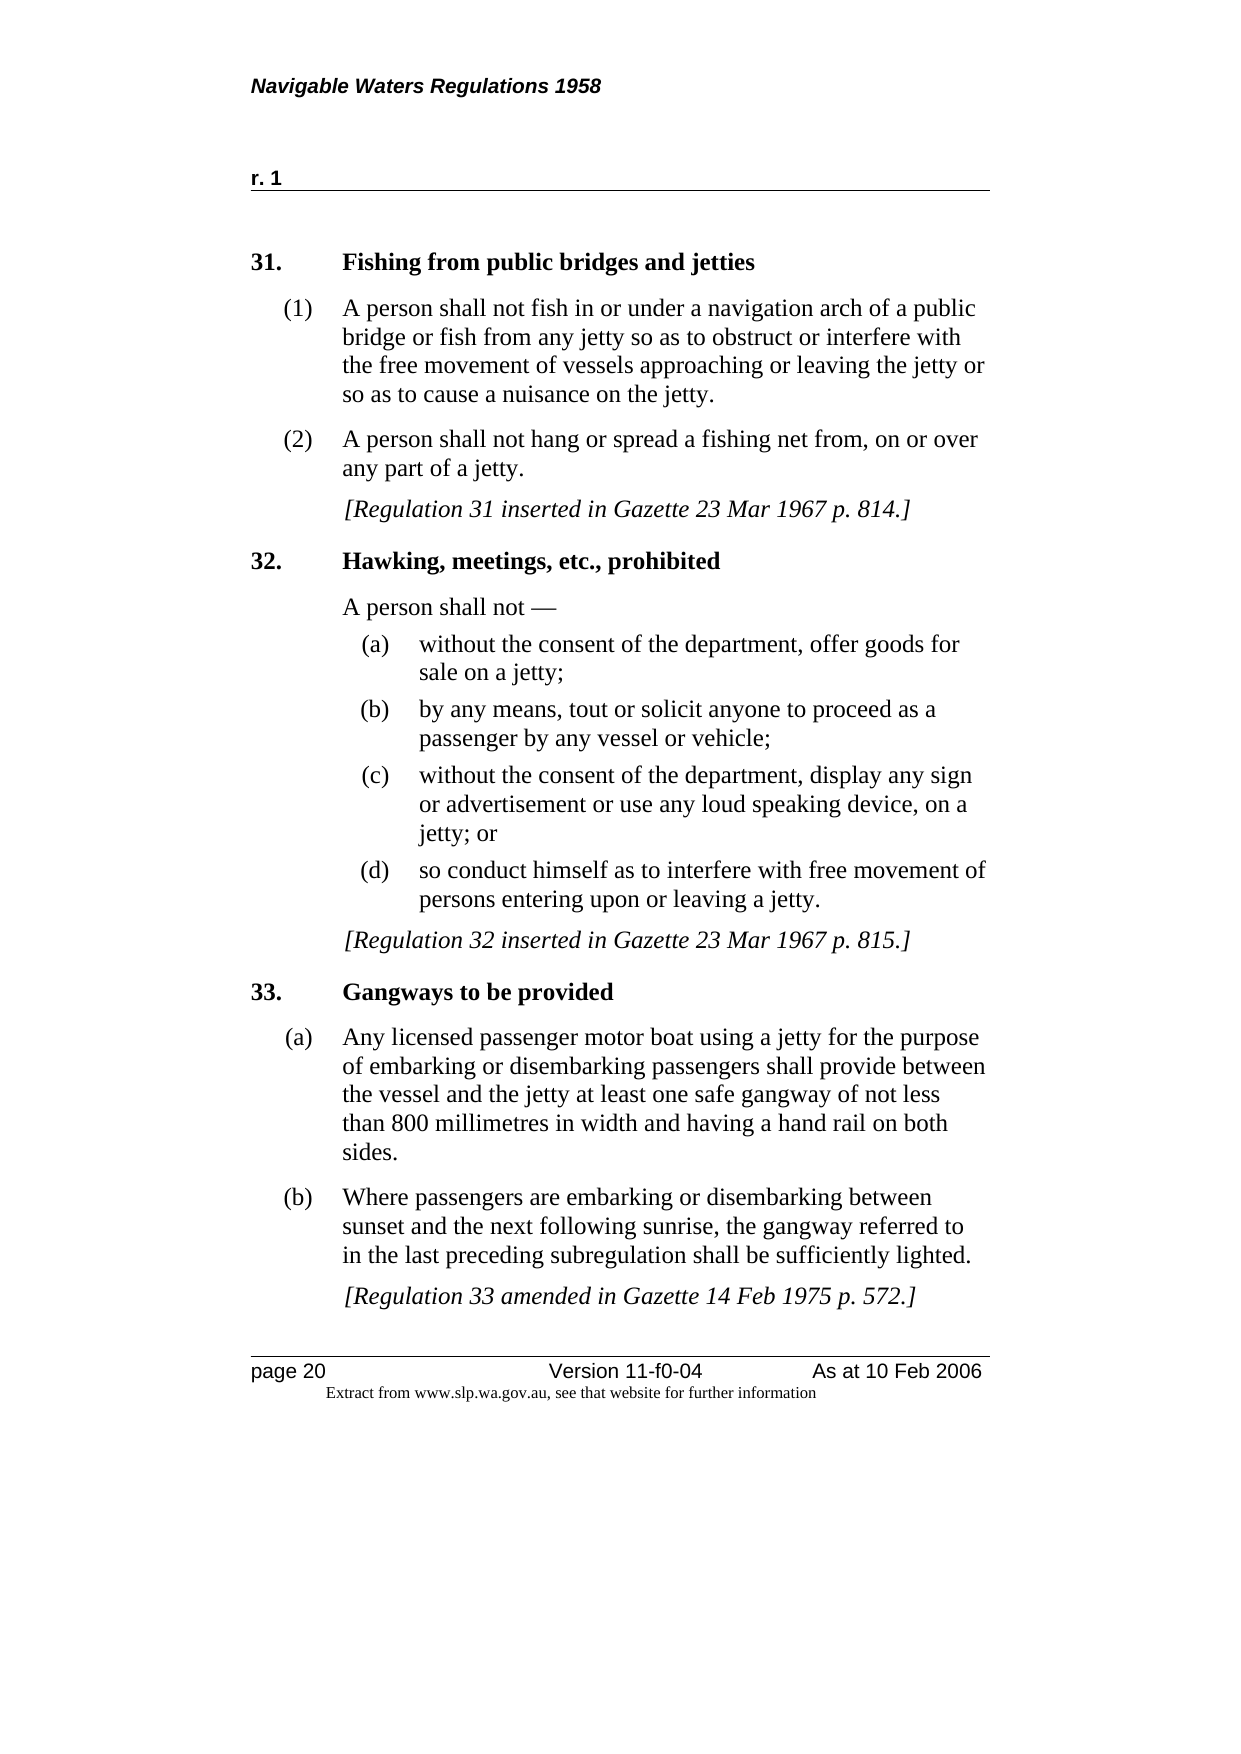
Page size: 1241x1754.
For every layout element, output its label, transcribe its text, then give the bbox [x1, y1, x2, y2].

text [Regulation 32 inserted in Gazette 23 Mar 1967 p. 815.] [251, 925, 990, 954]
text (2) A person shall not hang or spread a fishing net from, on or over any part of a jetty. [251, 424, 990, 482]
text (c) without the consent of the department, display any sign or advertisement or use any loud speaking device, on a jetty; or [251, 760, 990, 847]
text (d) so conduct himself as to interfere with free movement of persons entering upon or leaving a jetty. [251, 855, 990, 912]
text (a) without the consent of the department, offer goods for sale on a jetty; [251, 629, 990, 686]
subtitle 32. Hawking, meetings, etc., prohibited [251, 546, 990, 575]
text [Regulation 33 amended in Gazette 14 Feb 1975 p. 572.] [251, 1281, 990, 1310]
subtitle 31. Fishing from public bridges and jetties [251, 247, 990, 276]
text (1) A person shall not fish in or under a navigation arch of a public bridge or fish from any jetty so as to obstruct or interfere with the free movement of vessels approaching or leaving the jetty or so as to cause a nuisance on the jetty. [251, 293, 990, 408]
text A person shall not — [251, 592, 990, 620]
text (b) Where passengers are embarking or disembarking between sunset and the next following sunrise, the gangway referred to in the last preceding subregulation shall be sufficiently lighted. [251, 1182, 990, 1269]
text [Regulation 31 inserted in Gazette 23 Mar 1967 p. 814.] [251, 494, 990, 523]
text (b) by any means, tout or solicit anyone to proceed as a passenger by any vessel or vehicle; [251, 694, 990, 752]
text (a) Any licensed passenger motor boat using a jetty for the purpose of embarking or disembarking passengers shall provide between the vessel and the jetty at least one safe gangway of not less than 800 millimetres in width and having a hand rail on both sides. [251, 1022, 990, 1166]
subtitle 33. Gangways to be provided [251, 977, 990, 1005]
